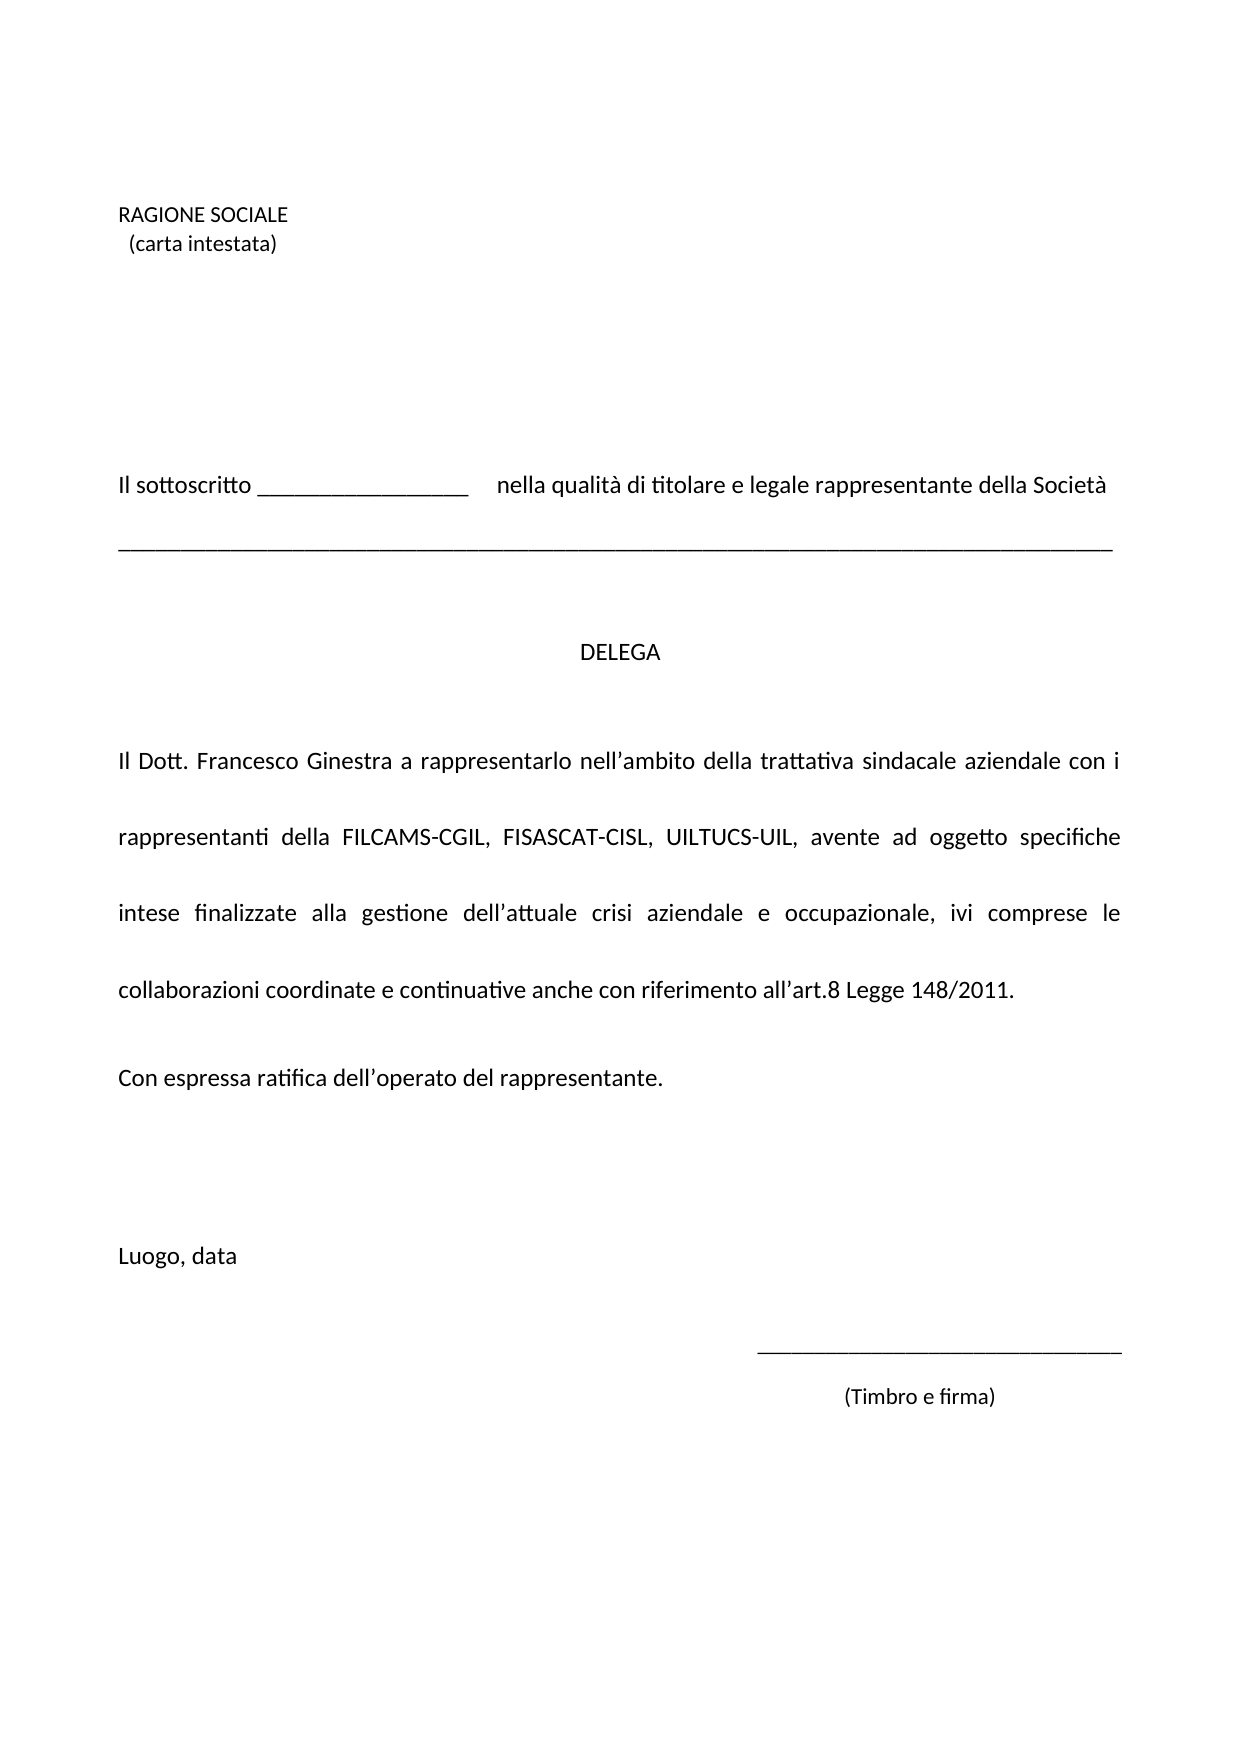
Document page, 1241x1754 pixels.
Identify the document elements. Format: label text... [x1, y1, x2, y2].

text Il Dott. Francesco Ginestra a rappresentarlo nell’ambito della trattativa sindacale aziendale con i rappresentanti della FILCAMS-CGIL, FISASCAT-CISL, UILTUCS-UIL, avente ad oggetto specifiche intese finalizzate alla gestione dell’attuale crisi aziendale e occupazionale, ivi comprese le collaborazioni coordinate e continuative anche con riferimento all’art.8 Legge 148/2011. [118, 745, 1122, 1004]
text ________________________________________________________________________________ [118, 524, 1122, 555]
text (carta intestata) [118, 229, 1122, 257]
text Con espressa ratifica dell’operato del rappresentante. [118, 1063, 1122, 1093]
text ________________________________ [118, 1329, 1122, 1357]
text DELEGA [118, 636, 1122, 667]
text RAGIONE SOCIALE [118, 201, 1122, 229]
text (Timbro e firma) [118, 1382, 1122, 1410]
text Luogo, data [118, 1240, 1122, 1271]
text Il sottoscritto _________________ nella qualità di titolare e legale rappresentante della Società [118, 469, 1122, 499]
